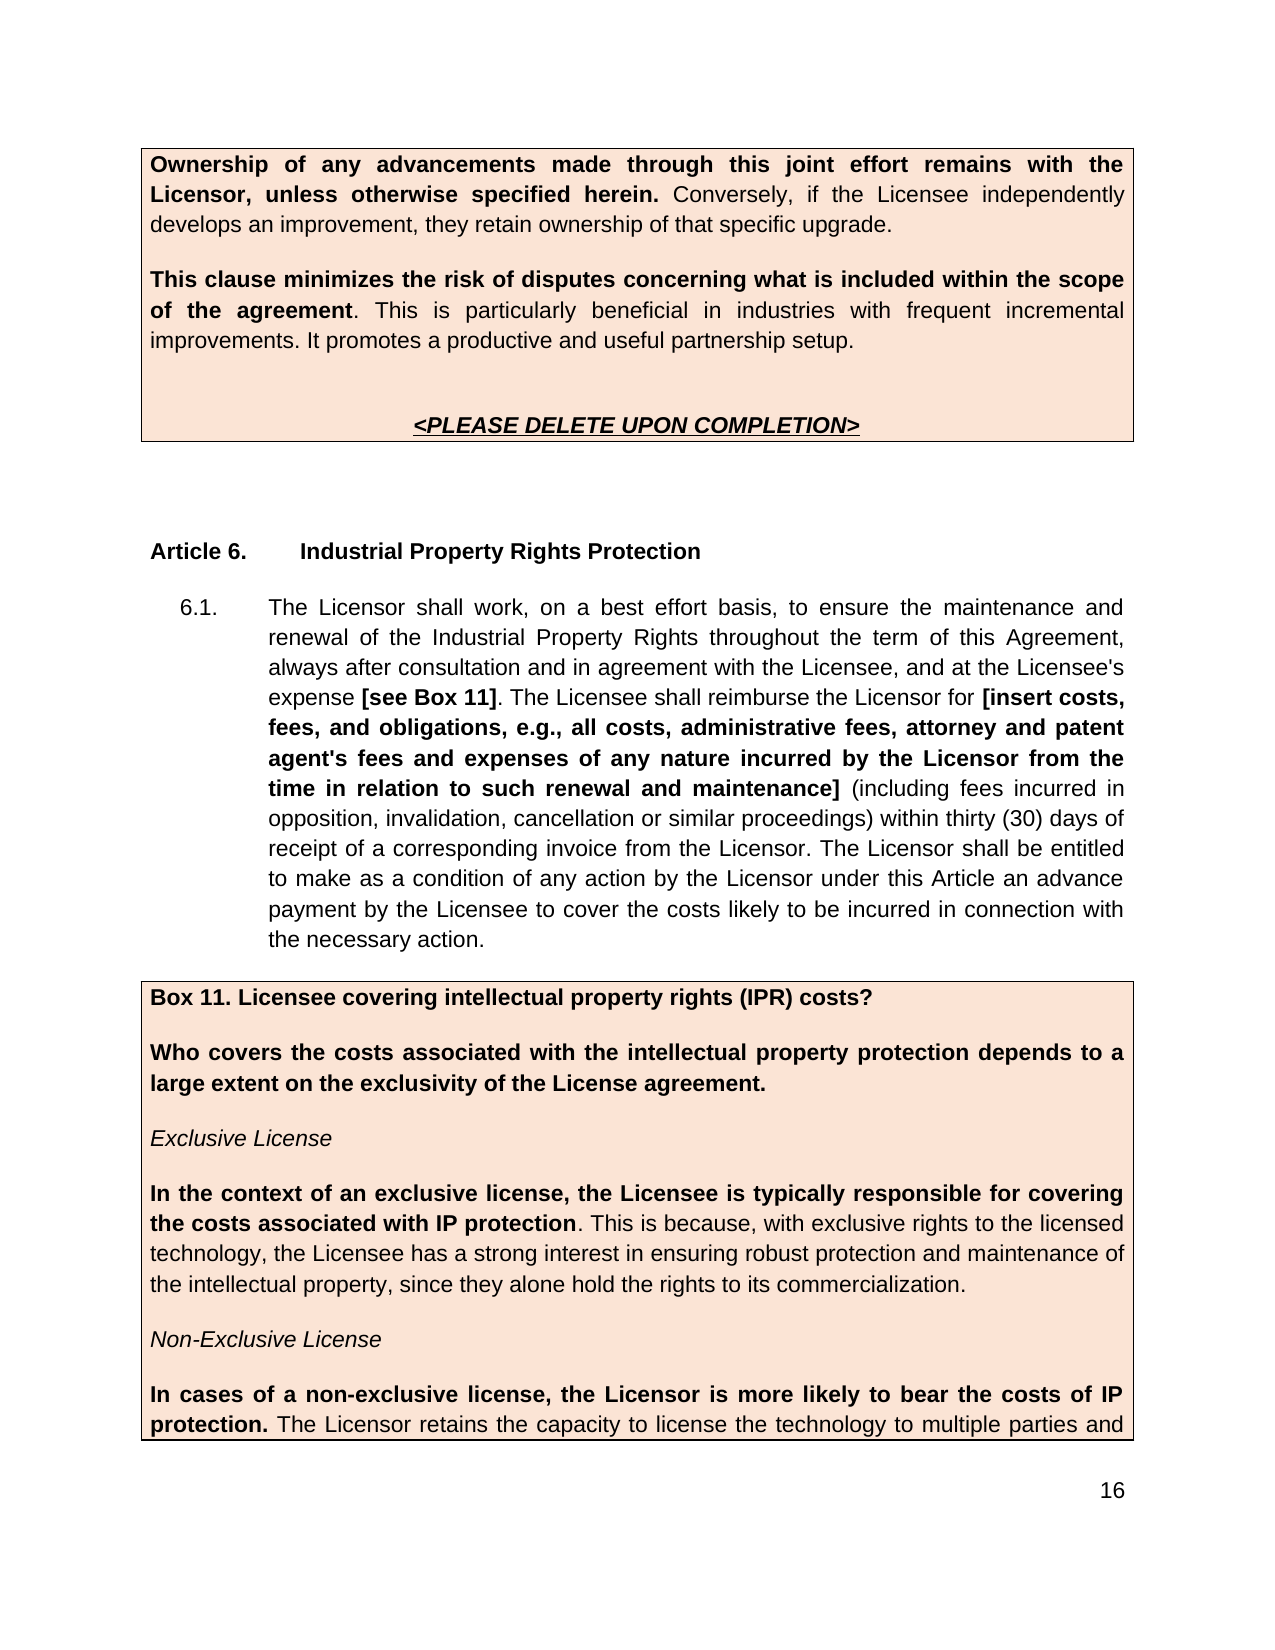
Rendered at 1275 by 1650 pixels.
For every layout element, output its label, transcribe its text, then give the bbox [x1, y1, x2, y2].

text This clause minimizes the risk of disputes concerning what is included within the scope of the agreement. This is particularly beneficial in industries with frequent incremental improvements. It promotes a productive and useful partnership setup. [142, 263, 1133, 383]
subtitle Industrial Property Rights Protection [150, 538, 1125, 564]
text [142, 1378, 1133, 1439]
text Exclusive License [142, 1122, 1133, 1151]
list The Licensor shall work, on a best effort basis, to ensure the maintenance and renewal of the Industrial Property Rights throughout the term of this Agreement, always after consultation and in agreement with the Licensee, and at the Licensee's expense [see Box 11]. The Licensee shall reimburse the Licensor for [insert costs, fees, and obligations, e.g., all costs, administrative fees, attorney and patent agent's fees and expenses of any nature incurred by the Licensor from the time in relation to such renewal and maintenance] (including fees incurred in opposition, invalidation, cancellation or similar proceedings) within thirty (30) days of receipt of a corresponding invoice from the Licensor. The Licensor shall be entitled to make as a condition of any action by the Licensor under this Article an advance payment by the Licensee to cover the costs likely to be incurred in connection with the necessary action. [179, 593, 1125, 952]
text Non-Exclusive License [142, 1323, 1133, 1352]
text <PLEASE DELETE UPON COMPLETION> [142, 409, 1133, 441]
text Ownership of any advancements made through this joint effort remains with the Licensor, unless otherwise specified herein. Conversely, if the Licensee independently develops an improvement, they retain ownership of that specific upgrade. [142, 149, 1133, 237]
text Who covers the costs associated with the intellectual property protection depends to a large extent on the exclusivity of the License agreement. [142, 1036, 1133, 1096]
text In the context of an exclusive license, the Licensee is typically responsible for covering the costs associated with IP protection. This is because, with exclusive rights to the licensed technology, the Licensee has a strong interest in ensuring robust protection and maintenance of the intellectual property, since they alone hold the rights to its commercialization. [142, 1177, 1133, 1297]
text Box 11. Licensee covering intellectual property rights (IPR) costs? [142, 982, 1133, 1010]
